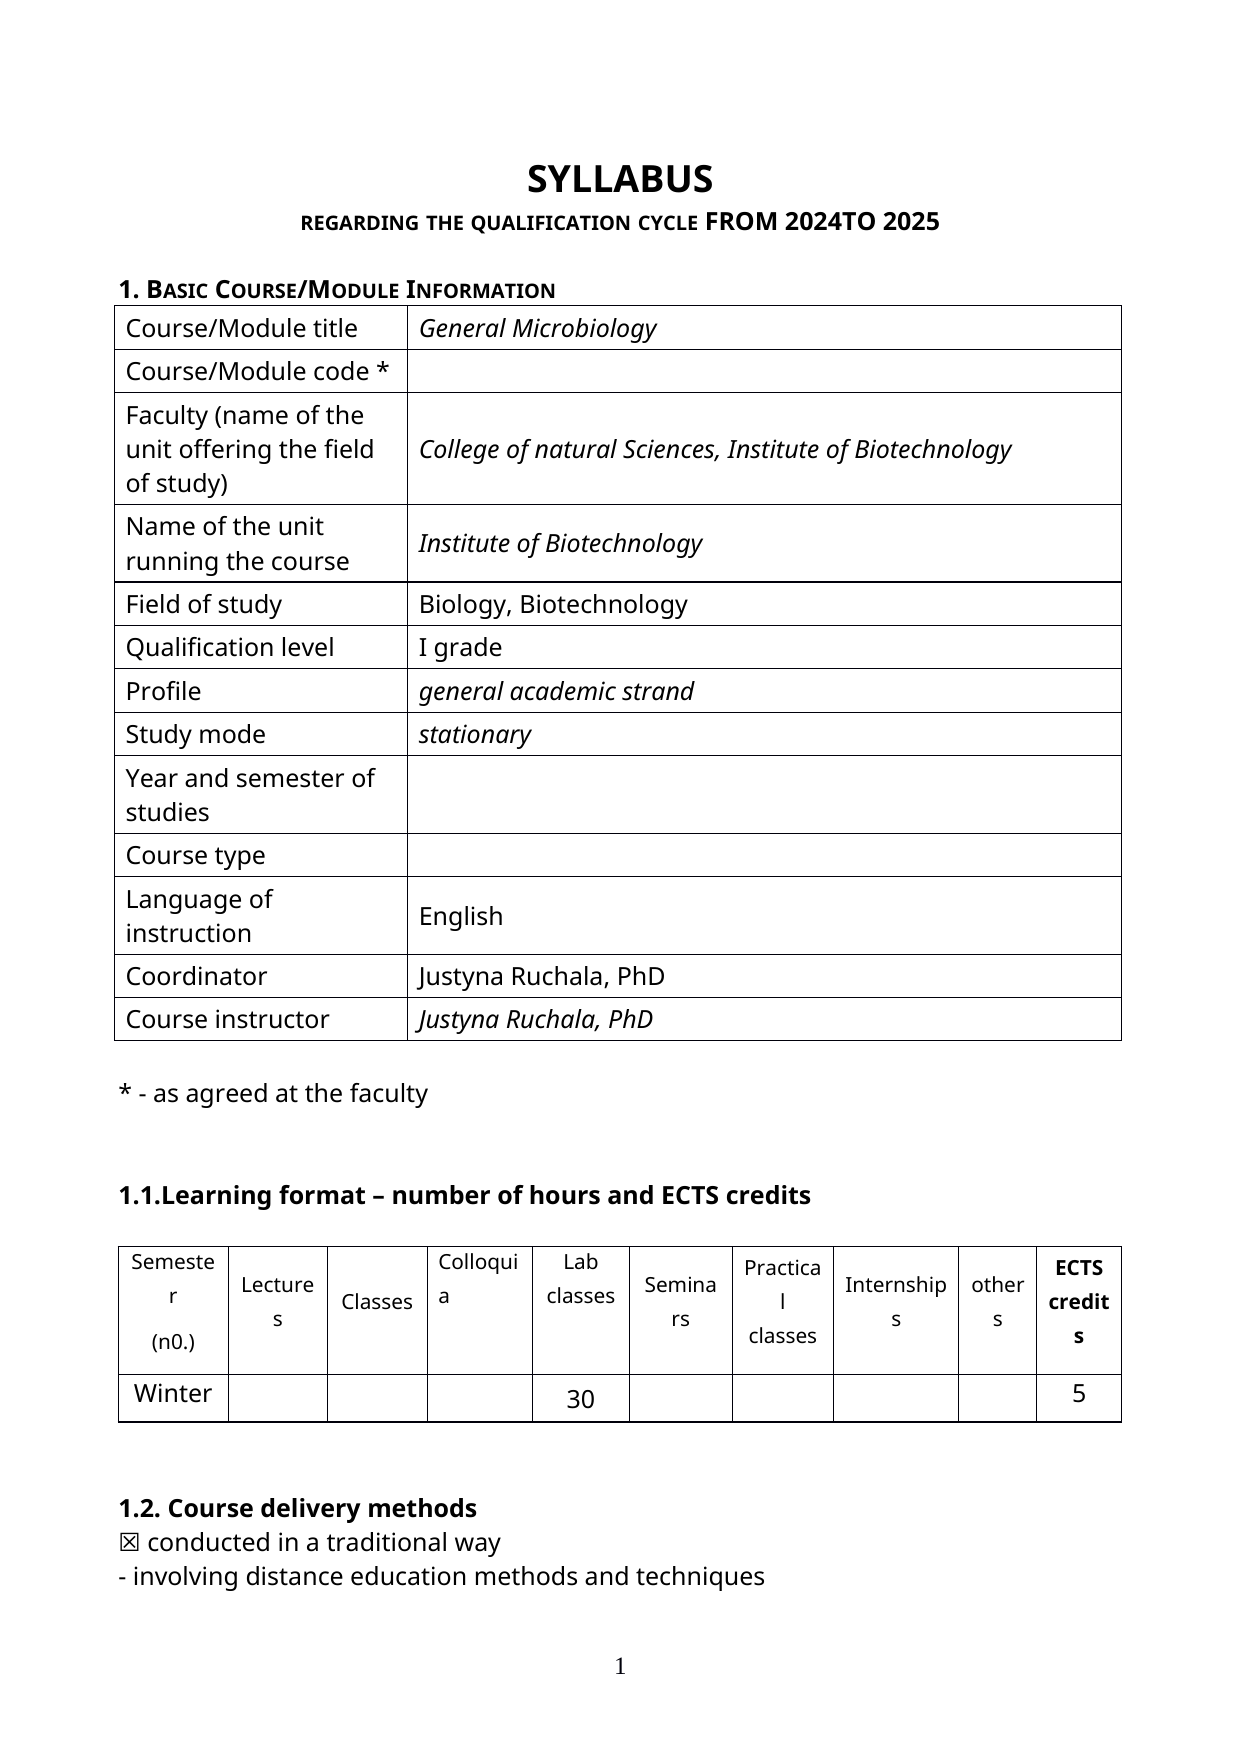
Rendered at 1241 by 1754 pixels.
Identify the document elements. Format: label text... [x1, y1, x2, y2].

table_cell Language of instruction [115, 877, 407, 953]
table_header Semester (n0.) [119, 1247, 228, 1374]
table_header Course/Module title [115, 306, 407, 349]
table_cell [733, 1375, 833, 1421]
table_header Lectures [229, 1247, 327, 1374]
table_cell stationary [408, 713, 1121, 755]
table_cell Institute of Biotechnology [408, 505, 1121, 581]
table_cell Study mode [115, 713, 407, 755]
table_cell [408, 756, 1121, 833]
table_header ECTS credits [1037, 1247, 1121, 1374]
table_cell [229, 1375, 327, 1421]
table_cell Course/Module code * [115, 350, 407, 392]
table_cell Winter [119, 1375, 228, 1421]
table_header Seminars [630, 1247, 732, 1374]
table_cell [834, 1375, 958, 1421]
table_cell [408, 350, 1121, 392]
table_cell Biology, Biotechnology [408, 583, 1121, 625]
table_cell Coordinator [115, 955, 407, 997]
table_cell College of natural Sciences, Institute of Biotechnology [408, 393, 1121, 504]
text 1.1.Learning format – number of hours and ECTS credits [118, 1178, 1122, 1212]
table_cell Field of study [115, 583, 407, 625]
text SYLLABUS [118, 152, 1122, 203]
table_cell Course instructor [115, 998, 407, 1040]
table_cell Justyna Ruchala, PhD [408, 955, 1121, 997]
table_cell Faculty (name of the unit offering the field of study) [115, 393, 407, 504]
table_cell Justyna Ruchala, PhD [408, 998, 1121, 1040]
table_cell English [408, 877, 1121, 953]
table_cell Course type [115, 834, 407, 876]
text - involving distance education methods and techniques [118, 1559, 1122, 1593]
table_cell [328, 1375, 427, 1421]
table_cell Qualification level [115, 626, 407, 668]
table_cell [408, 834, 1121, 876]
table_header Practical classes [733, 1247, 833, 1374]
table_cell 5 [1037, 1375, 1121, 1421]
text ☒ conducted in a traditional way [118, 1524, 1122, 1559]
table_cell [428, 1375, 532, 1421]
table_cell I grade [408, 626, 1121, 668]
table_cell [630, 1375, 732, 1421]
text 1.2. Course delivery methods [118, 1491, 1122, 1524]
text * - as agreed at the faculty [118, 1076, 1122, 1109]
table_cell 30 [533, 1375, 629, 1421]
table_cell [959, 1375, 1036, 1421]
table_cell Name of the unit running the course [115, 505, 407, 581]
table_cell Year and semester of studies [115, 756, 407, 833]
table_cell general academic strand [408, 669, 1121, 712]
table_header others [959, 1247, 1036, 1374]
text regarding the qualification cycle FROM 2024TO 2025 [118, 203, 1122, 237]
text 1. Basic Course/Module Information [118, 271, 1122, 305]
table_header Lab classes [533, 1247, 629, 1374]
table_header Internships [834, 1247, 958, 1374]
table_header Classes [328, 1247, 427, 1374]
table_header General Microbiology [408, 306, 1121, 349]
table_header Colloquia [428, 1247, 532, 1374]
table_cell Profile [115, 669, 407, 712]
